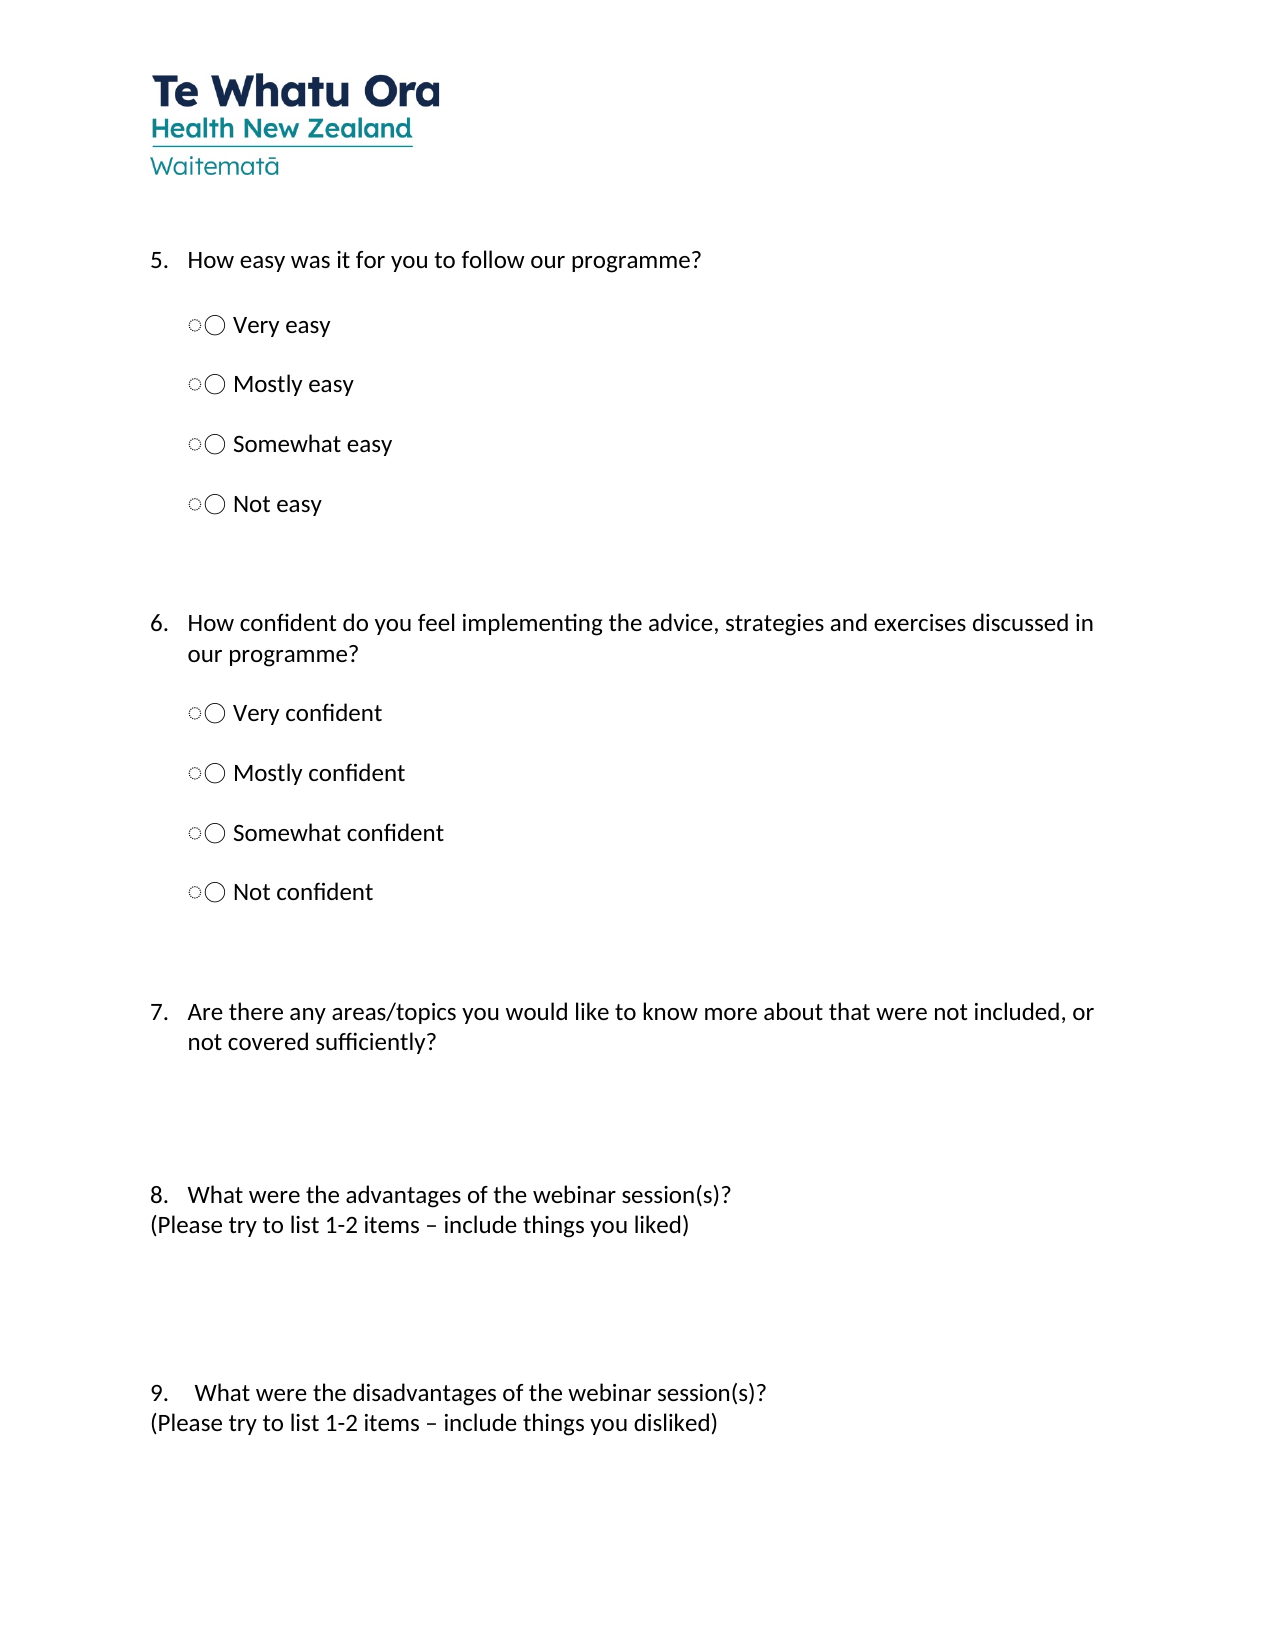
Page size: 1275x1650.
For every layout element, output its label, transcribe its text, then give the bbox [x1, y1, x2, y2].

list Are there any areas/topics you would like to know more about that were not included, or not covered sufficiently? [150, 996, 1125, 1057]
text ⃝ Very easy [187, 309, 1125, 339]
text (Please try to list 1-2 items – include things you disliked) [150, 1408, 1125, 1438]
text ⃝ Somewhat confident [150, 817, 1125, 847]
list What were the advantages of the webinar session(s)? [150, 1179, 1125, 1209]
text ⃝ Very confident [150, 697, 1125, 728]
text ⃝ Not easy [187, 488, 1125, 518]
text ⃝ Mostly easy [187, 368, 1125, 399]
text ⃝ Not confident [150, 877, 1125, 907]
list How easy was it for you to follow our programme? [150, 245, 1125, 275]
text ⃝ Somewhat easy [187, 428, 1125, 459]
list How confident do you feel implementing the advice, strategies and exercises discussed in our programme? [150, 607, 1125, 668]
text ⃝ Mostly confident [150, 757, 1125, 788]
picture [150, 73, 440, 175]
list What were the disadvantages of the webinar session(s)? [150, 1377, 1125, 1408]
text (Please try to list 1-2 items – include things you liked) [150, 1209, 1125, 1240]
